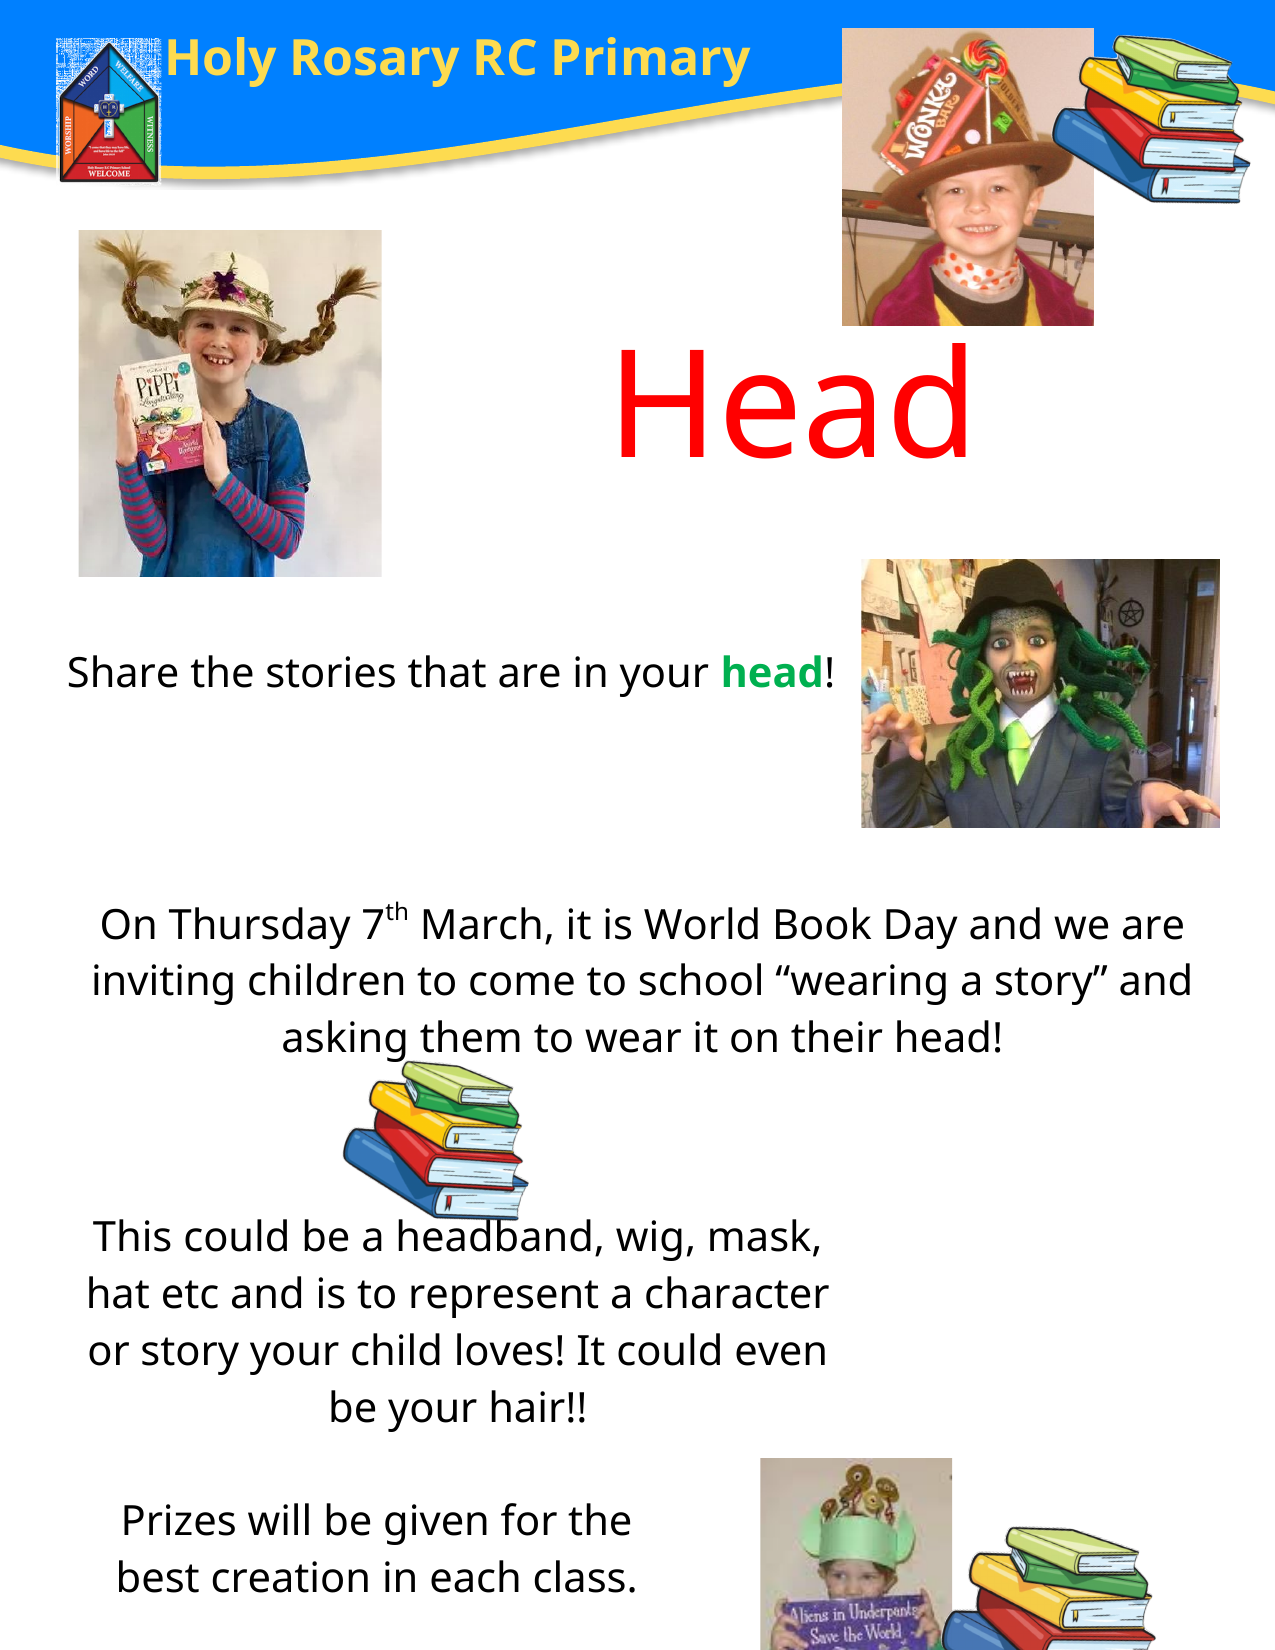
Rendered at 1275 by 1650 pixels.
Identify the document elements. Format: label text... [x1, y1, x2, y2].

text This could be a headband, wig, mask, hat etc and is to represent a character or story your child loves! It could even be your hair!! [74, 1207, 842, 1434]
picture [78, 230, 382, 577]
text On Thursday 7th March, it is World Book Day and we are inviting children to come to school “wearing a story” and asking them to wear it on their head! [74, 894, 1211, 1065]
picture [842, 16, 1275, 326]
picture [861, 559, 1220, 828]
picture [760, 1458, 1187, 1650]
text Prizes will be given for the best creation in each class. [74, 1491, 679, 1604]
text Share the stories that are in your head! [59, 643, 861, 698]
picture [332, 1042, 553, 1239]
picture [56, 38, 162, 186]
